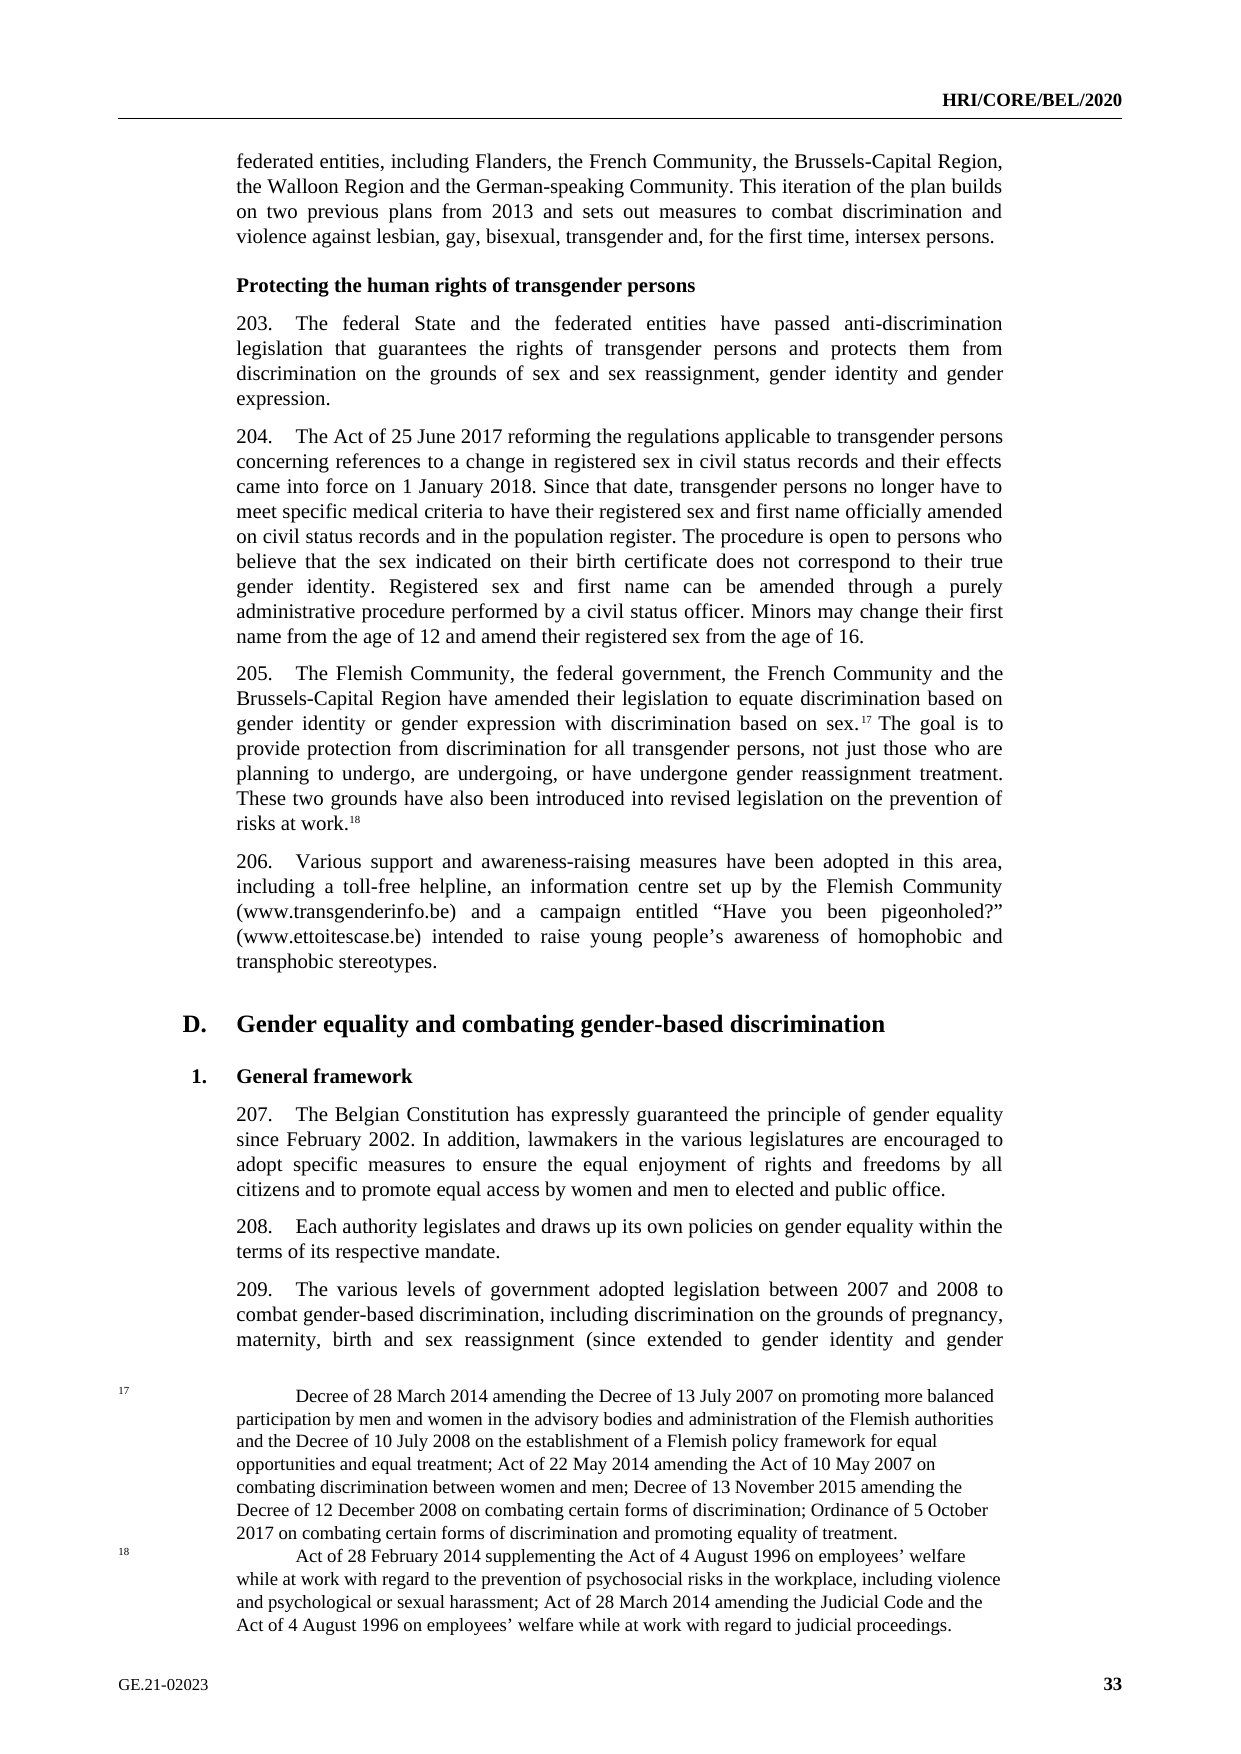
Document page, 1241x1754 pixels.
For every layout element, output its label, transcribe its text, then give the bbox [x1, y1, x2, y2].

text 207. The Belgian Constitution has expressly guaranteed the principle of gender equality since February 2002. In addition, lawmakers in the various legislatures are encouraged to adopt specific measures to ensure the equal enjoyment of rights and freedoms by all citizens and to promote equal access by women and men to elected and public office. [236, 1101, 1004, 1201]
text 205. The Flemish Community, the federal government, the French Community and the Brussels-Capital Region have amended their legislation to equate discrimination based on gender identity or gender expression with discrimination based on sex. The goal is to provide protection from discrimination for all transgender persons, not just those who are planning to undergo, are undergoing, or have undergone gender reassignment treatment. These two grounds have also been introduced into revised legislation on the prevention of risks at work. [236, 660, 1004, 835]
text D. Gender equality and combating gender-based discrimination [118, 1010, 1004, 1038]
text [236, 148, 1004, 248]
text Protecting the human rights of transgender persons [118, 273, 1004, 298]
text 1. General framework [118, 1063, 1004, 1088]
text 203. The federal State and the federated entities have passed anti-discrimination legislation that guarantees the rights of transgender persons and protects them from discrimination on the grounds of sex and sex reassignment, gender identity and gender expression. [236, 310, 1004, 410]
text 206. Various support and awareness-raising measures have been adopted in this area, including a toll-free helpline, an information centre set up by the Flemish Community (www.transgenderinfo.be) and a campaign entitled “Have you been pigeonholed?” (www.ettoitescase.be) intended to raise young people’s awareness of homophobic and transphobic stereotypes. [236, 848, 1004, 973]
text 208. Each authority legislates and draws up its own policies on gender equality within the terms of its respective mandate. [236, 1213, 1004, 1263]
text 204. The Act of 25 June 2017 reforming the regulations applicable to transgender persons concerning references to a change in registered sex in civil status records and their effects came into force on 1 January 2018. Since that date, transgender persons no longer have to meet specific medical criteria to have their registered sex and first name officially amended on civil status records and in the population register. The procedure is open to persons who believe that the sex indicated on their birth certificate does not correspond to their true gender identity. Registered sex and first name can be amended through a purely administrative procedure performed by a civil status officer. Minors may change their first name from the age of 12 and amend their registered sex from the age of 16. [236, 423, 1004, 648]
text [236, 1276, 1004, 1351]
